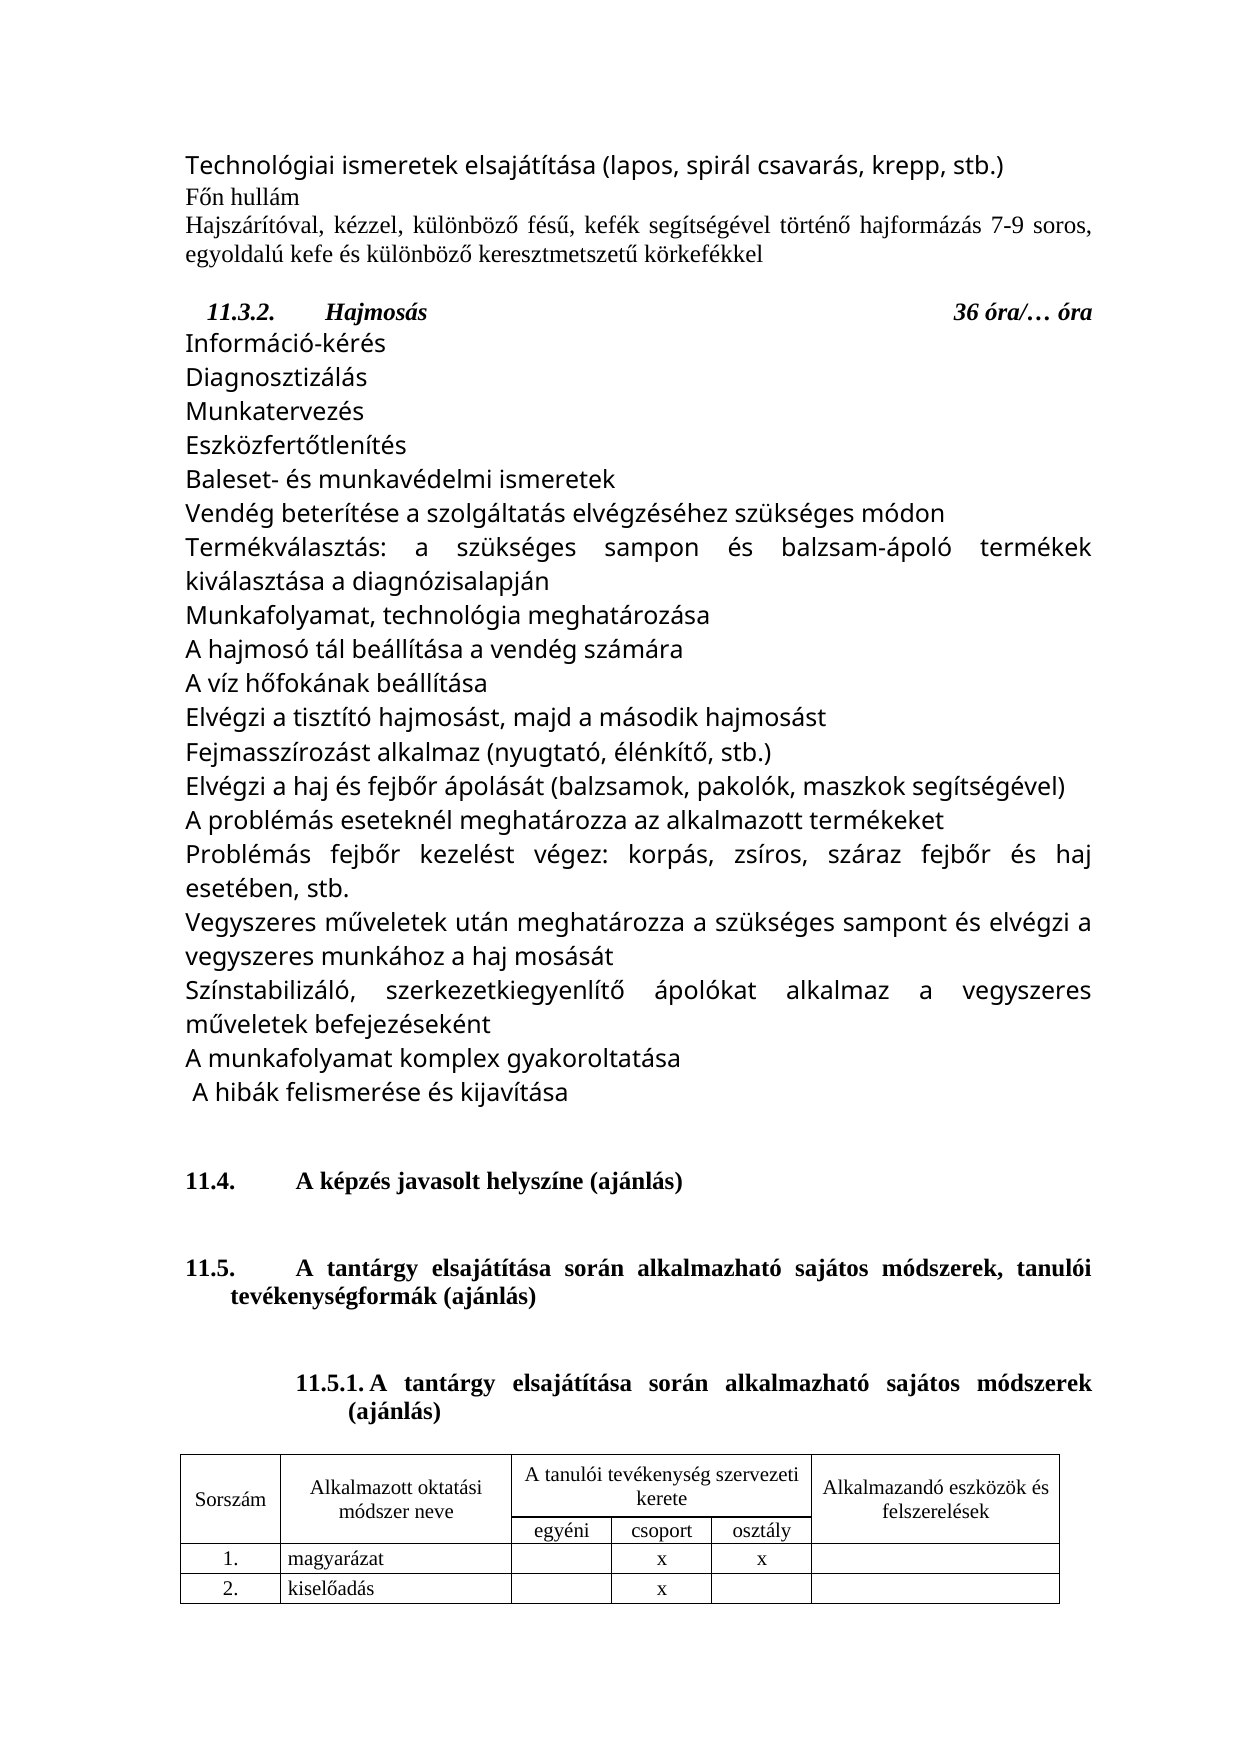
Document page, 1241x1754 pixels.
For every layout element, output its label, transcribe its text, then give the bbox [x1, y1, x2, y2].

list Diagnosztizálás [185, 359, 1093, 393]
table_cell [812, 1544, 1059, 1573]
list Főn hullám [185, 182, 1093, 210]
list Elvégzi a tisztító hajmosást, majd a második hajmosást [185, 700, 1093, 734]
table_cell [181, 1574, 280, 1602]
list Baleset- és munkavédelmi ismeretek [185, 462, 1093, 496]
list A víz hőfokának beállítása [185, 666, 1093, 700]
list Fejmasszírozást alkalmaz (nyugtató, élénkítő, stb.) [185, 734, 1093, 768]
list Vendég beterítése a szolgáltatás elvégzéséhez szükséges módon [185, 496, 1093, 530]
list Munkafolyamat, technológia meghatározása [185, 598, 1093, 632]
list Problémás fejbőr kezelést végez: korpás, zsíros, száraz fejbőr és haj esetében, stb. [185, 836, 1093, 904]
list Technológiai ismeretek elsajátítása (lapos, spirál csavarás, krepp, stb.) [185, 148, 1093, 182]
list Információ-kérés [148, 325, 1093, 359]
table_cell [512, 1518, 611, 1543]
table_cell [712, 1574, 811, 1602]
list Munkatervezés [185, 393, 1093, 428]
list A tantárgy elsajátítása során alkalmazható sajátos módszerek, tanulói tevékenységformák (ajánlás) [185, 1253, 1093, 1310]
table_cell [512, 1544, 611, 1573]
list A problémás eseteknél meghatározza az alkalmazott termékeket [185, 802, 1093, 836]
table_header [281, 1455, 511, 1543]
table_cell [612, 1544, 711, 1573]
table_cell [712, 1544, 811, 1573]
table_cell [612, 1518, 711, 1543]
list A hajmosó tál beállítása a vendég számára [185, 632, 1093, 666]
list Színstabilizáló, szerkezetkiegyenlítő ápolókat alkalmaz a vegyszeres műveletek befejezéseként [185, 973, 1093, 1041]
list A tantárgy elsajátítása során alkalmazható sajátos módszerek (ajánlás) [295, 1368, 1093, 1425]
list Termékválasztás: a szükséges sampon és balzsam-ápoló termékek kiválasztása a diagnózisalapján [185, 530, 1093, 598]
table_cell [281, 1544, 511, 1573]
list A képzés javasolt helyszíne (ajánlás) [185, 1166, 1093, 1195]
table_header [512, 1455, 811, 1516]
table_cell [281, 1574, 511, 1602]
list Eszközfertőtlenítés [185, 428, 1093, 462]
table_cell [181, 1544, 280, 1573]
list Elvégzi a haj és fejbőr ápolását (balzsamok, pakolók, maszkok segítségével) [185, 768, 1093, 802]
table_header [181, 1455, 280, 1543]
list Vegyszeres műveletek után meghatározza a szükséges sampont és elvégzi a vegyszeres munkához a haj mosását [185, 904, 1093, 973]
list A munkafolyamat komplex gyakoroltatása [185, 1041, 1093, 1075]
list Hajmosás 36 óra/… óra [207, 297, 1093, 325]
text A hibák felismerése és kijavítása [148, 1075, 1093, 1109]
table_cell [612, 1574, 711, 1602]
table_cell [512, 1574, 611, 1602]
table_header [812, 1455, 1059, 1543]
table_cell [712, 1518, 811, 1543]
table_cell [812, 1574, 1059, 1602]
list Hajszárítóval, kézzel, különböző fésű, kefék segítségével történő hajformázás 7-9 soros, egyoldalú kefe és különböző keresztmetszetű körkefékkel [185, 210, 1093, 268]
